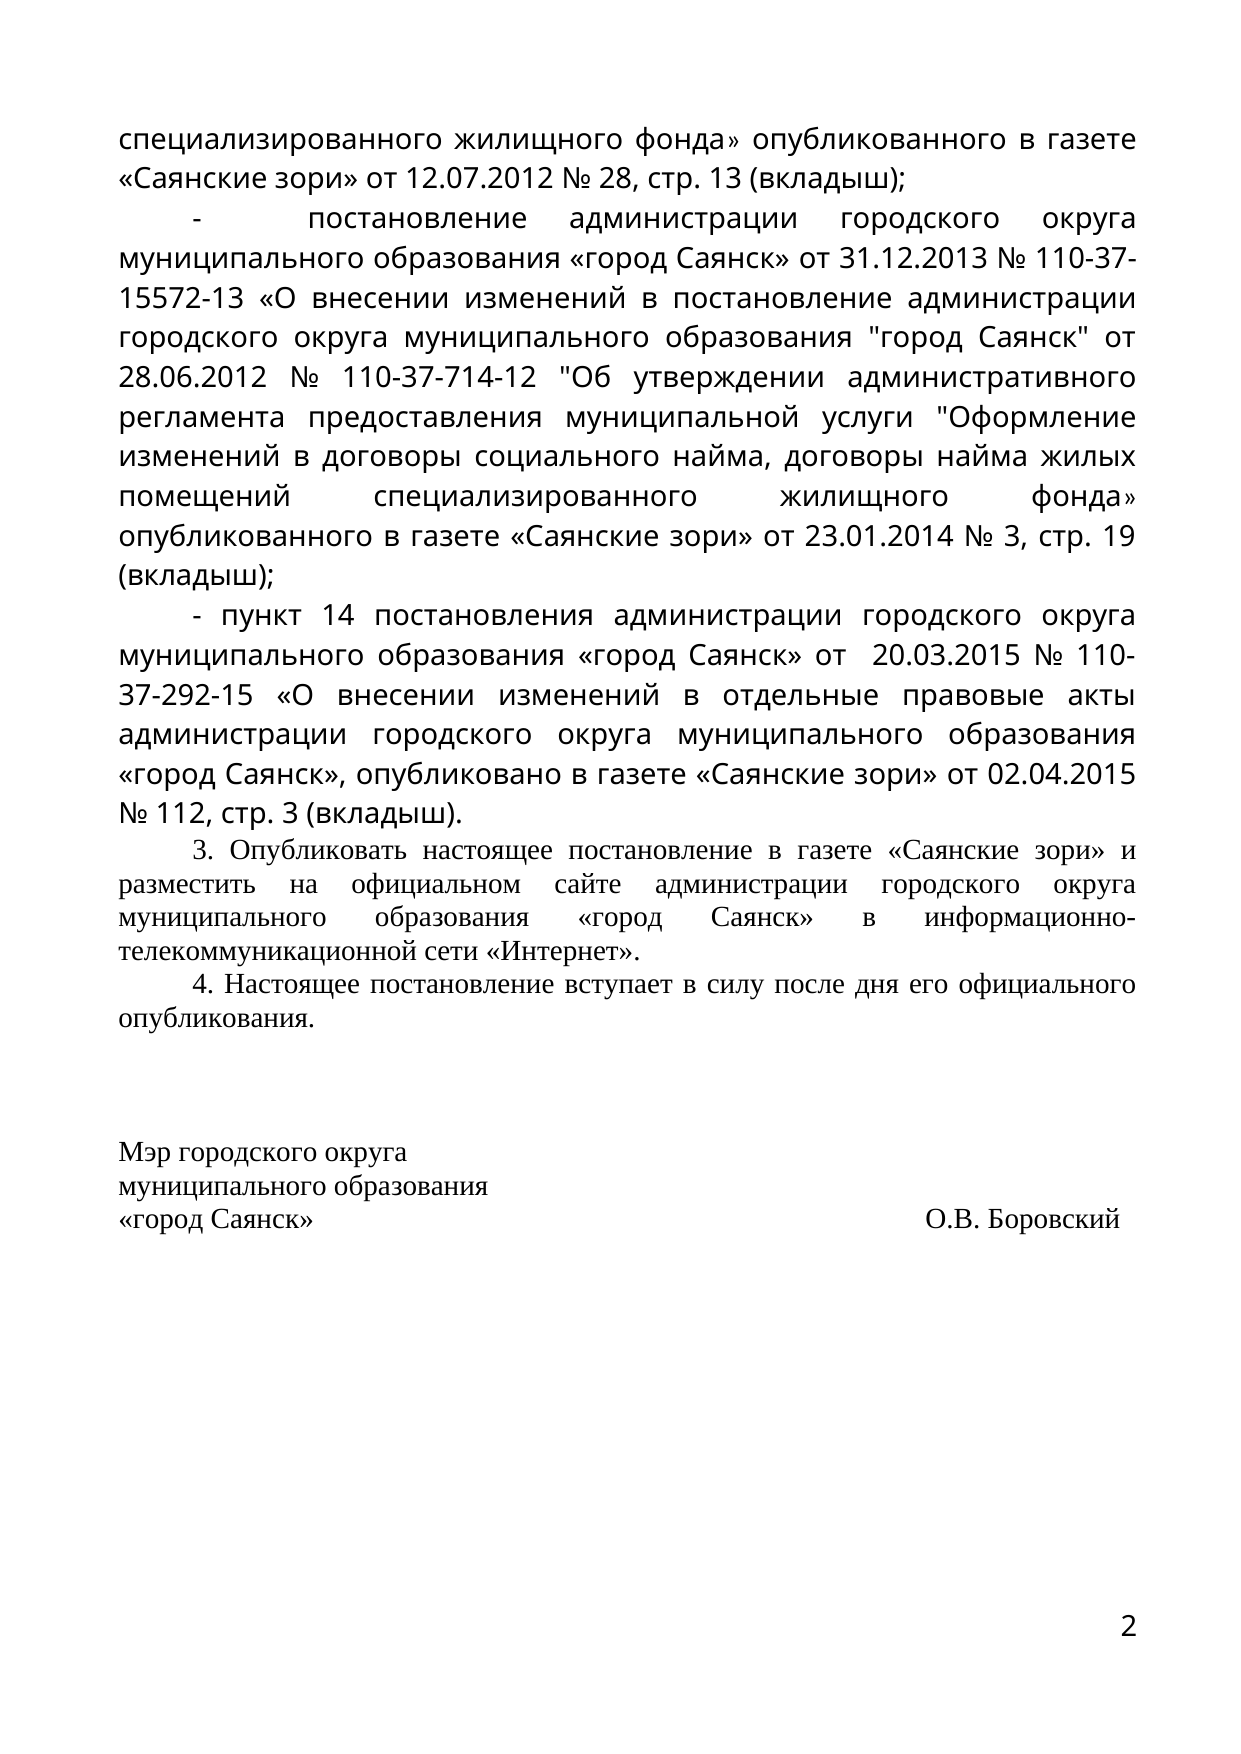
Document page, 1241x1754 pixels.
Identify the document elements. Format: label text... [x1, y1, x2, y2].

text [118, 118, 1137, 197]
text - пункт 14 постановления администрации городского округа муниципального образования «город Саянск» от 20.03.2015 № 110-37-292-15 «О внесении изменений в отдельные правовые акты администрации городского округа муниципального образования «город Саянск», опубликовано в газете «Саянские зори» от 02.04.2015 № 112, стр. 3 (вкладыш). [118, 594, 1137, 832]
text 3. Опубликовать настоящее постановление в газете «Саянские зори» и разместить на официальном сайте администрации городского округа муниципального образования «город Саянск» в информационно-телекоммуникационной сети «Интернет». [118, 832, 1137, 967]
text «город Саянск» О.В. Боровский [118, 1201, 1137, 1235]
text 4. Настоящее постановление вступает в силу после дня его официального опубликования. [118, 967, 1137, 1034]
text - постановление администрации городского округа муниципального образования «город Саянск» от 31.12.2013 № 110-37-15572-13 «О внесении изменений в постановление администрации городского округа муниципального образования "город Саянск" от 28.06.2012 № 110-37-714-12 "Об утверждении административного регламента предоставления муниципальной услуги "Оформление изменений в договоры социального найма, договоры найма жилых помещений специализированного жилищного фонда» опубликованного в газете «Саянские зори» от 23.01.2014 № 3, стр. 19 (вкладыш); [118, 197, 1137, 594]
text муниципального образования [118, 1168, 1137, 1201]
text Мэр городского округа [118, 1134, 1137, 1168]
